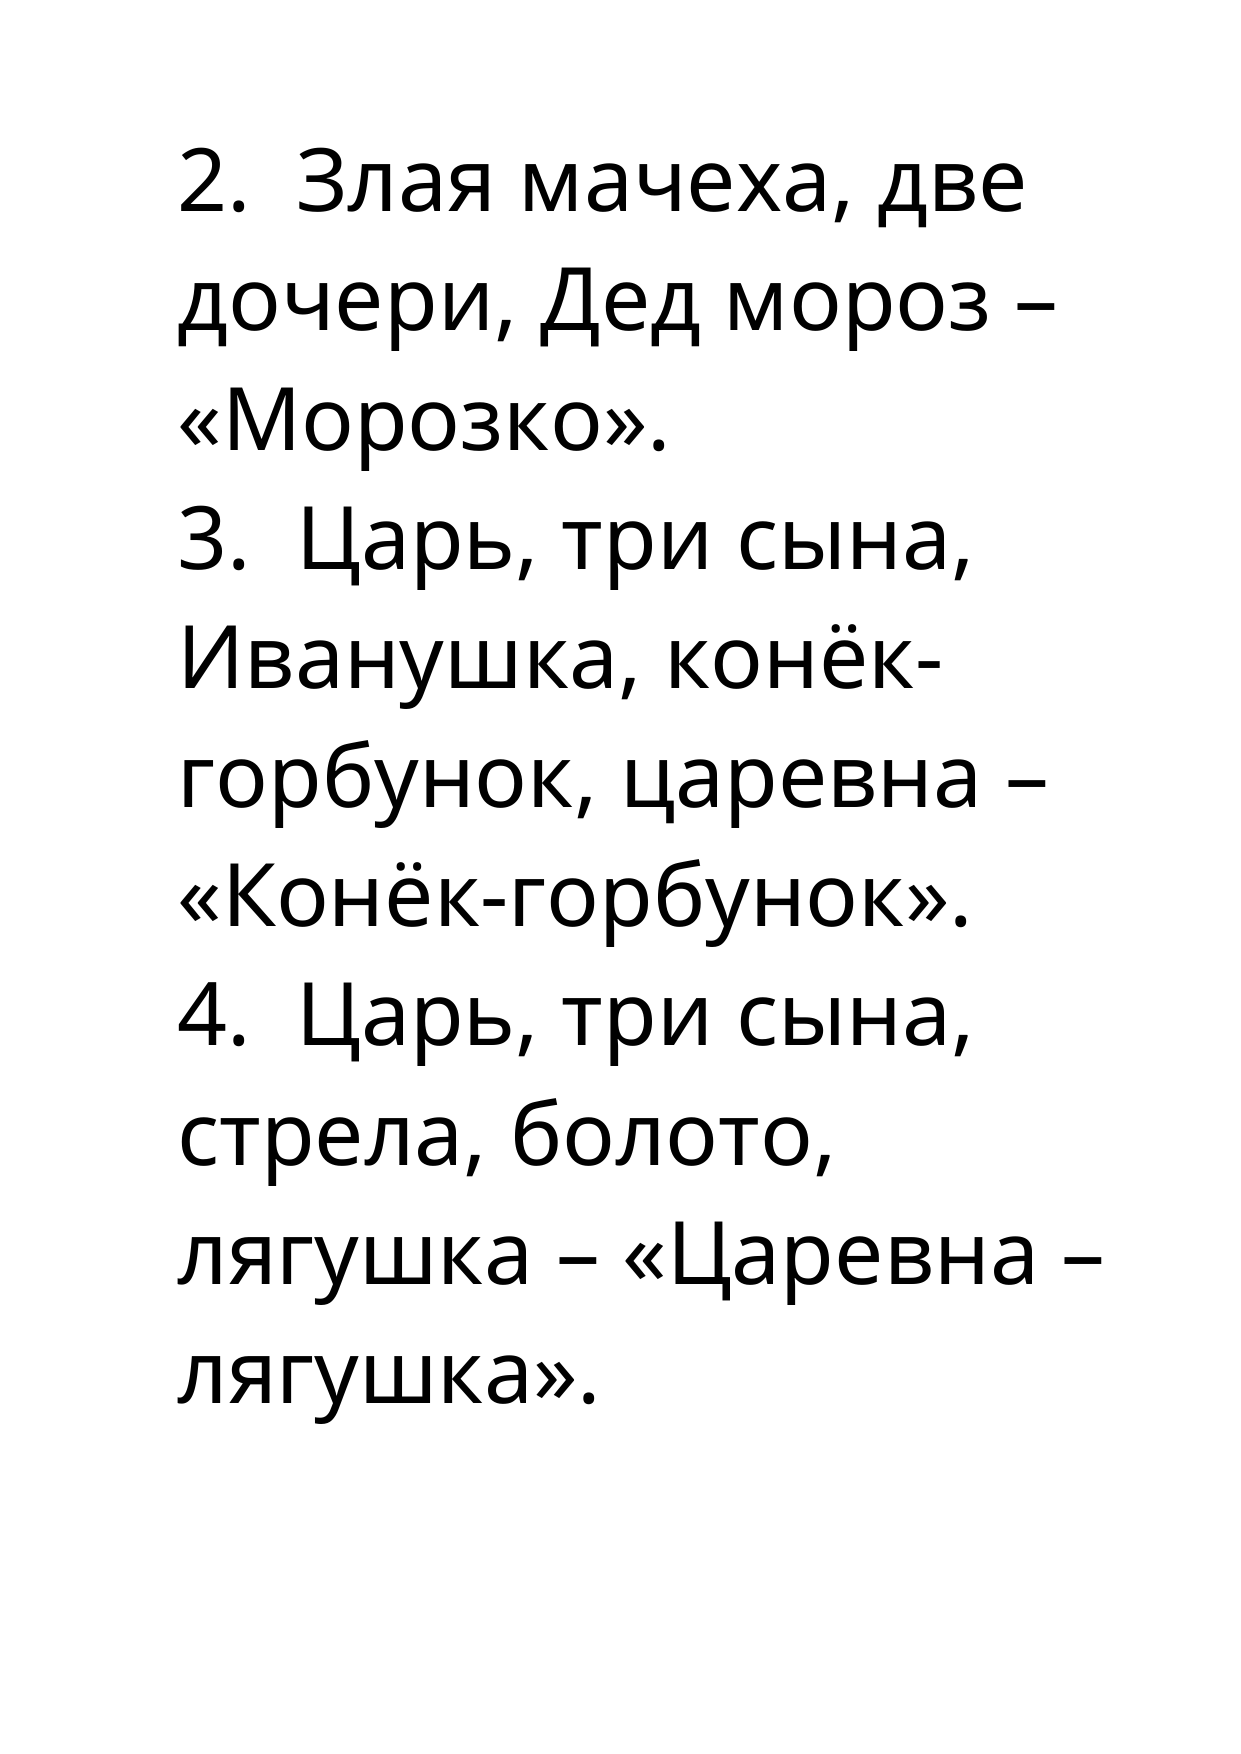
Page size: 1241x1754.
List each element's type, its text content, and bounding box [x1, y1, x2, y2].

text 4. Царь, три сына, стрела, болото, лягушка – «Царевна – лягушка». [177, 952, 1152, 1429]
text 2. Злая мачеха, две дочери, Дед мороз – «Морозко». [177, 118, 1152, 476]
text 3. Царь, три сына, Иванушка, конёк-горбунок, царевна – «Конёк-горбунок». [177, 476, 1152, 952]
